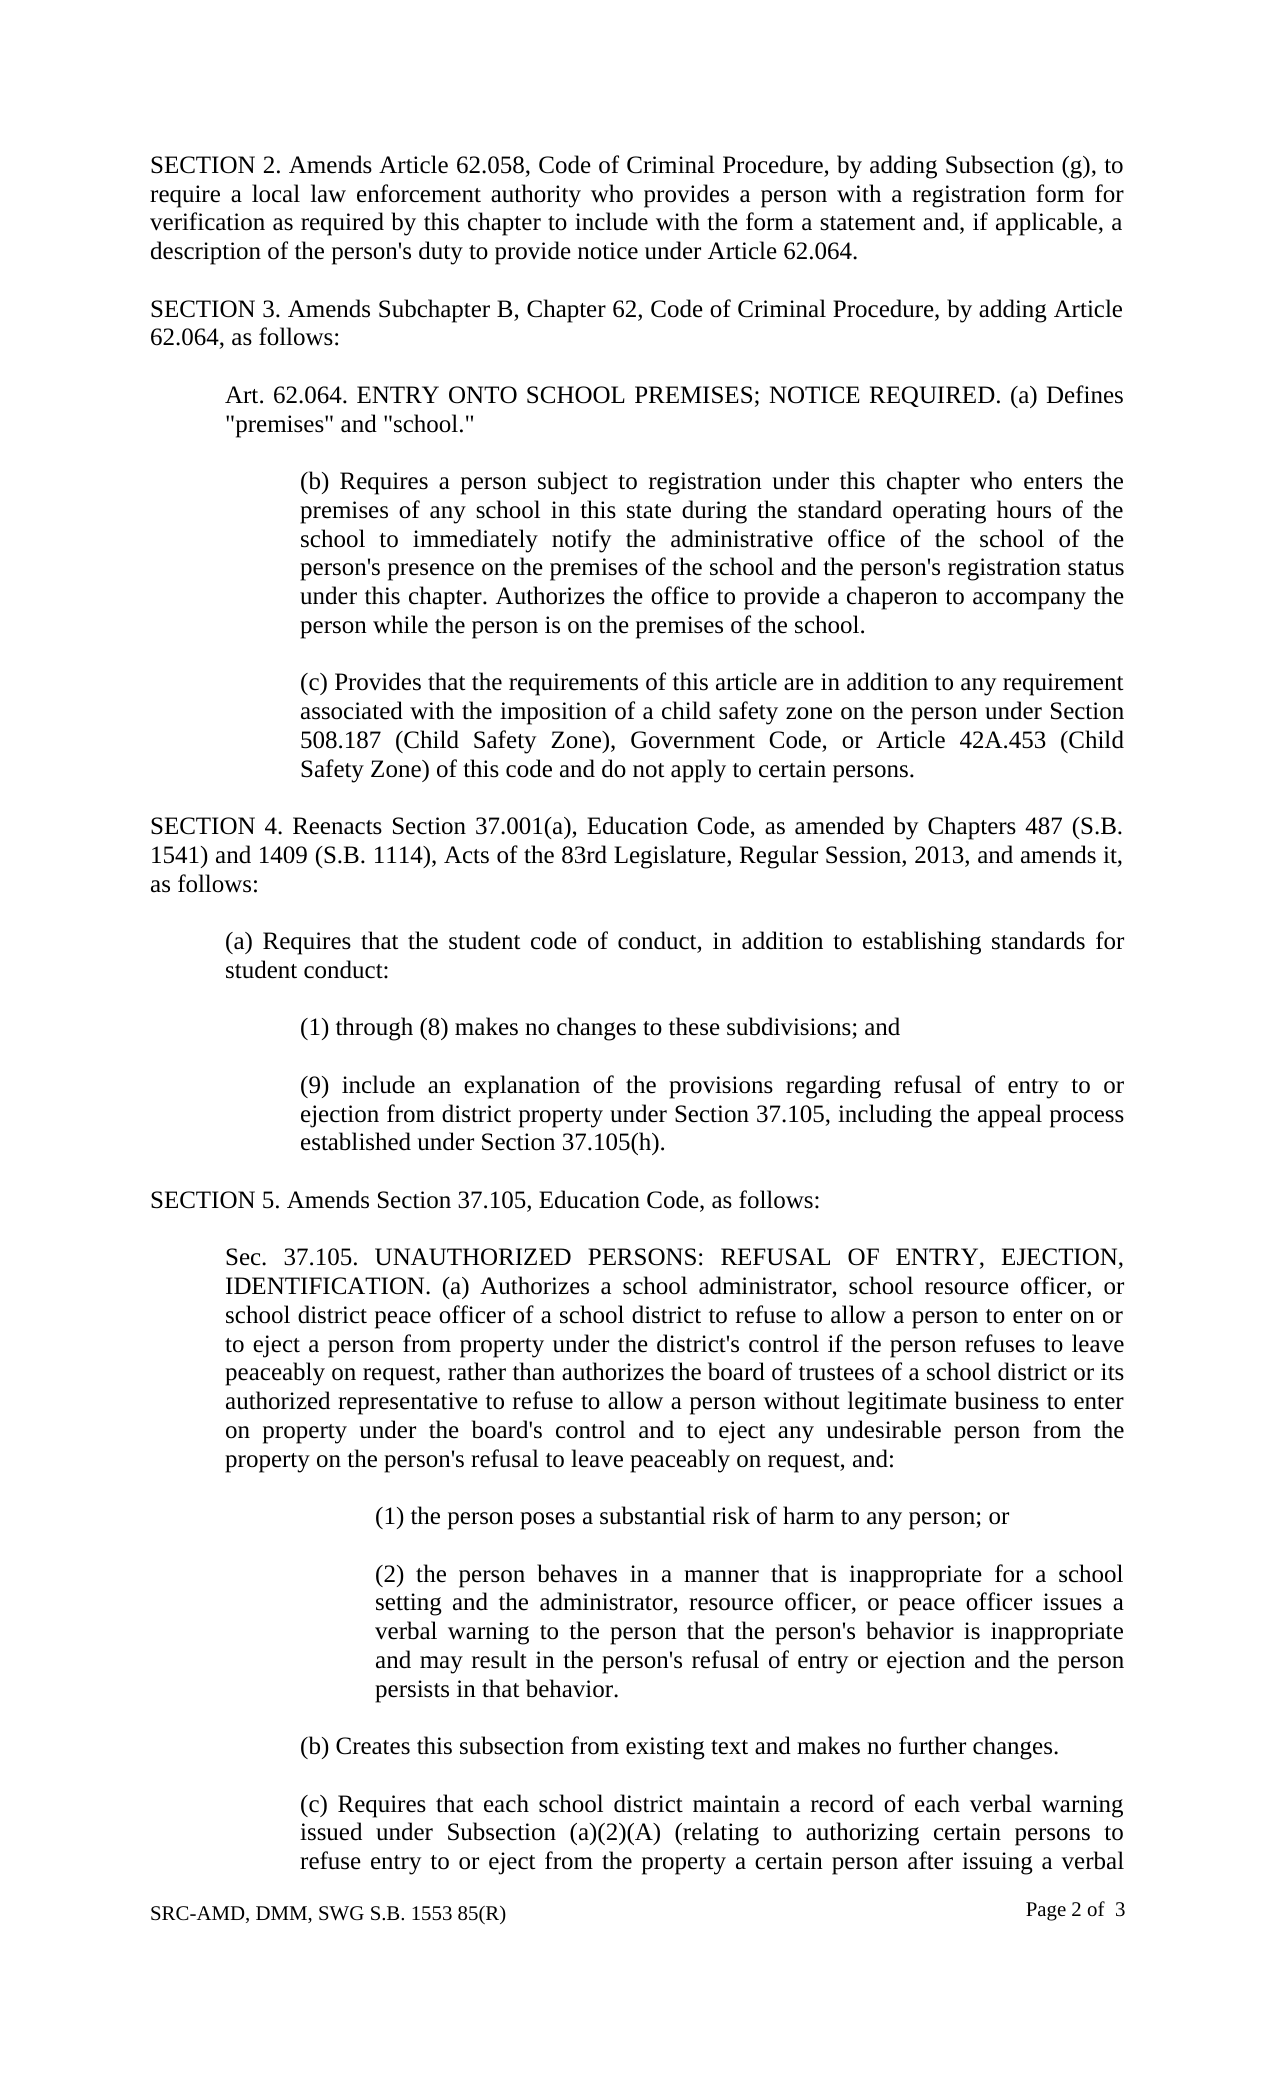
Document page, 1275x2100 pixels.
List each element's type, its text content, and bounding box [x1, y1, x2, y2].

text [300, 1789, 1125, 1875]
text (2) the person behaves in a manner that is inappropriate for a school setting and the administrator, resource officer, or peace officer issues a verbal warning to the person that the person's behavior is inappropriate and may result in the person's refusal of entry or ejection and the person persists in that behavior. [375, 1559, 1125, 1702]
text (b) Creates this subsection from existing text and makes no further changes. [300, 1731, 1125, 1760]
text (1) through (8) makes no changes to these subdivisions; and [300, 1012, 1125, 1041]
text (9) include an explanation of the provisions regarding refusal of entry to or ejection from district property under Section 37.105, including the appeal process established under Section 37.105(h). [300, 1070, 1125, 1156]
text SECTION 5. Amends Section 37.105, Education Code, as follows: [150, 1185, 1125, 1214]
text SECTION 3. Amends Subchapter B, Chapter 62, Code of Criminal Procedure, by adding Article 62.064, as follows: [150, 294, 1125, 351]
text (a) Requires that the student code of conduct, in addition to establishing standards for student conduct: [225, 926, 1125, 984]
text SECTION 4. Reenacts Section 37.001(a), Education Code, as amended by Chapters 487 (S.B. 1541) and 1409 (S.B. 1114), Acts of the 83rd Legislature, Regular Session, 2013, and amends it, as follows: [150, 811, 1125, 897]
text (c) Provides that the requirements of this article are in addition to any requirement associated with the imposition of a child safety zone on the person under Section 508.187 (Child Safety Zone), Government Code, or Article 42A.453 (Child Safety Zone) of this code and do not apply to certain persons. [300, 667, 1125, 782]
text Sec. 37.105. UNAUTHORIZED PERSONS: REFUSAL OF ENTRY, EJECTION, IDENTIFICATION. (a) Authorizes a school administrator, school resource officer, or school district peace officer of a school district to refuse to allow a person to enter on or to eject a person from property under the district's control if the person refuses to leave peaceably on request, rather than authorizes the board of trustees of a school district or its authorized representative to refuse to allow a person without legitimate business to enter on property under the board's control and to eject any undesirable person from the property on the person's refusal to leave peaceably on request, and: [225, 1242, 1125, 1472]
text (b) Requires a person subject to registration under this chapter who enters the premises of any school in this state during the standard operating hours of the school to immediately notify the administrative office of the school of the person's presence on the premises of the school and the person's registration status under this chapter. Authorizes the office to provide a chaperon to accompany the person while the person is on the premises of the school. [300, 466, 1125, 639]
text Art. 62.064. ENTRY ONTO SCHOOL PREMISES; NOTICE REQUIRED. (a) Defines "premises" and "school." [225, 380, 1125, 437]
text (1) the person poses a substantial risk of harm to any person; or [375, 1501, 1125, 1530]
text SECTION 2. Amends Article 62.058, Code of Criminal Procedure, by adding Subsection (g), to require a local law enforcement authority who provides a person with a registration form for verification as required by this chapter to include with the form a statement and, if applicable, a description of the person's duty to provide notice under Article 62.064. [150, 150, 1125, 265]
